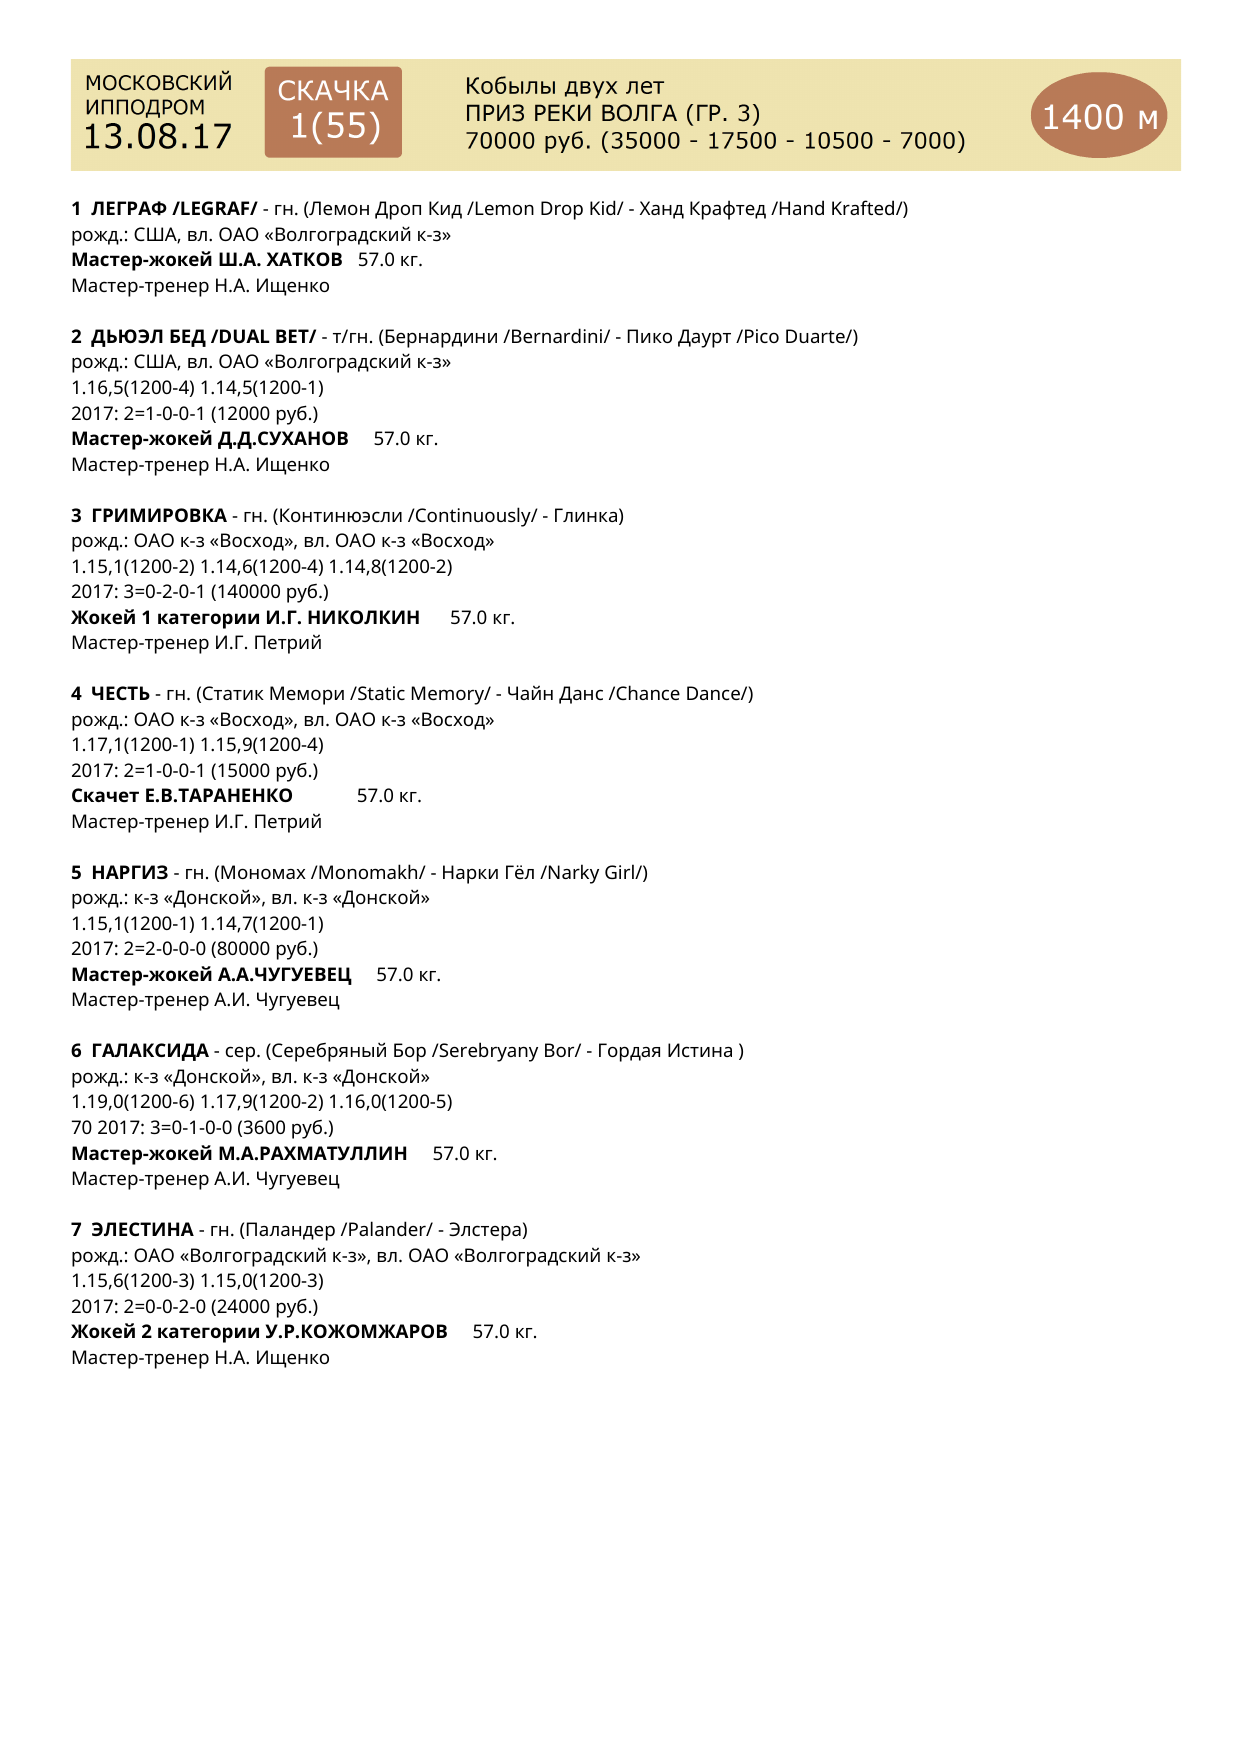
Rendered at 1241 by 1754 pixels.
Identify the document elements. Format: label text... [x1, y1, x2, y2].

text Мастер-тренер А.И. Чугуевец [71, 1165, 1181, 1191]
text Мастер-тренер Н.А. Ищенко [71, 1344, 1181, 1369]
text Мастер-тренер А.И. Чугуевец [71, 987, 1181, 1012]
text 2017: 2=0-0-2-0 (24000 руб.) [71, 1293, 1181, 1318]
text 4 ЧЕСТЬ - гн. (Статик Мемори /Static Memory/ - Чайн Данс /Chance Dance/) [71, 681, 1181, 706]
text 1 ЛЕГРАФ /LEGRAF/ - гн. (Лемон Дроп Кид /Lemon Drop Kid/ - Ханд Крафтед /Hand Krafted/) [71, 196, 1181, 221]
text 2017: 3=0-2-0-1 (140000 руб.) [71, 578, 1181, 604]
text рожд.: ОАО к-з «Восход», вл. ОАО к-з «Восход» [71, 527, 1181, 553]
text рожд.: США, вл. ОАО «Волгоградский к-з» [71, 349, 1181, 374]
text 6 ГАЛАКСИДА - сер. (Серебряный Бор /Serebryany Bor/ - Гордая Истина ) [71, 1038, 1181, 1063]
text 2 ДЬЮЭЛ БЕД /DUAL BET/ - т/гн. (Бернардини /Bernardini/ - Пико Даурт /Pico Duarte/) [71, 323, 1181, 349]
text рожд.: к-з «Донской», вл. к-з «Донской» [71, 1063, 1181, 1089]
text Мастер-жокей М.А.РАХМАТУЛЛИН 57.0 кг. [71, 1140, 1181, 1165]
text 1.15,1(1200-2) 1.14,6(1200-4) 1.14,8(1200-2) [71, 553, 1181, 578]
text 2017: 2=1-0-0-1 (15000 руб.) [71, 757, 1181, 783]
text 70 2017: 3=0-1-0-0 (3600 руб.) [71, 1114, 1181, 1140]
text Мастер-тренер И.Г. Петрий [71, 629, 1181, 655]
text 1.15,6(1200-3) 1.15,0(1200-3) [71, 1267, 1181, 1293]
text 3 ГРИМИРОВКА - гн. (Континюэсли /Continuously/ - Глинка) [71, 502, 1181, 527]
text 2017: 2=2-0-0-0 (80000 руб.) [71, 936, 1181, 961]
text 1.19,0(1200-6) 1.17,9(1200-2) 1.16,0(1200-5) [71, 1089, 1181, 1114]
text 1.17,1(1200-1) 1.15,9(1200-4) [71, 732, 1181, 757]
text рожд.: ОАО «Волгоградский к-з», вл. ОАО «Волгоградский к-з» [71, 1242, 1181, 1267]
text Мастер-жокей Д.Д.СУХАНОВ 57.0 кг. [71, 425, 1181, 451]
text рожд.: ОАО к-з «Восход», вл. ОАО к-з «Восход» [71, 706, 1181, 732]
text 1.15,1(1200-1) 1.14,7(1200-1) [71, 910, 1181, 936]
text Мастер-жокей Ш.А. ХАТКОВ 57.0 кг. [71, 247, 1181, 272]
text 5 НАРГИЗ - гн. (Мономах /Monomakh/ - Нарки Гёл /Narky Girl/) [71, 859, 1181, 885]
text рожд.: США, вл. ОАО «Волгоградский к-з» [71, 221, 1181, 247]
text 2017: 2=1-0-0-1 (12000 руб.) [71, 400, 1181, 425]
text Жокей 1 категории И.Г. НИКОЛКИН 57.0 кг. [71, 604, 1181, 629]
picture [70, 59, 1182, 171]
text Скачет Е.В.ТАРАНЕНКО 57.0 кг. [71, 783, 1181, 808]
text Жокей 2 категории У.Р.КОЖОМЖАРОВ 57.0 кг. [71, 1318, 1181, 1344]
text 1.16,5(1200-4) 1.14,5(1200-1) [71, 374, 1181, 400]
text Мастер-тренер Н.А. Ищенко [71, 272, 1181, 298]
text Мастер-тренер И.Г. Петрий [71, 808, 1181, 834]
text рожд.: к-з «Донской», вл. к-з «Донской» [71, 885, 1181, 910]
text Мастер-жокей А.А.ЧУГУЕВЕЦ 57.0 кг. [71, 961, 1181, 987]
text 7 ЭЛЕСТИНА - гн. (Паландер /Palander/ - Элстера) [71, 1216, 1181, 1242]
text Мастер-тренер Н.А. Ищенко [71, 451, 1181, 476]
